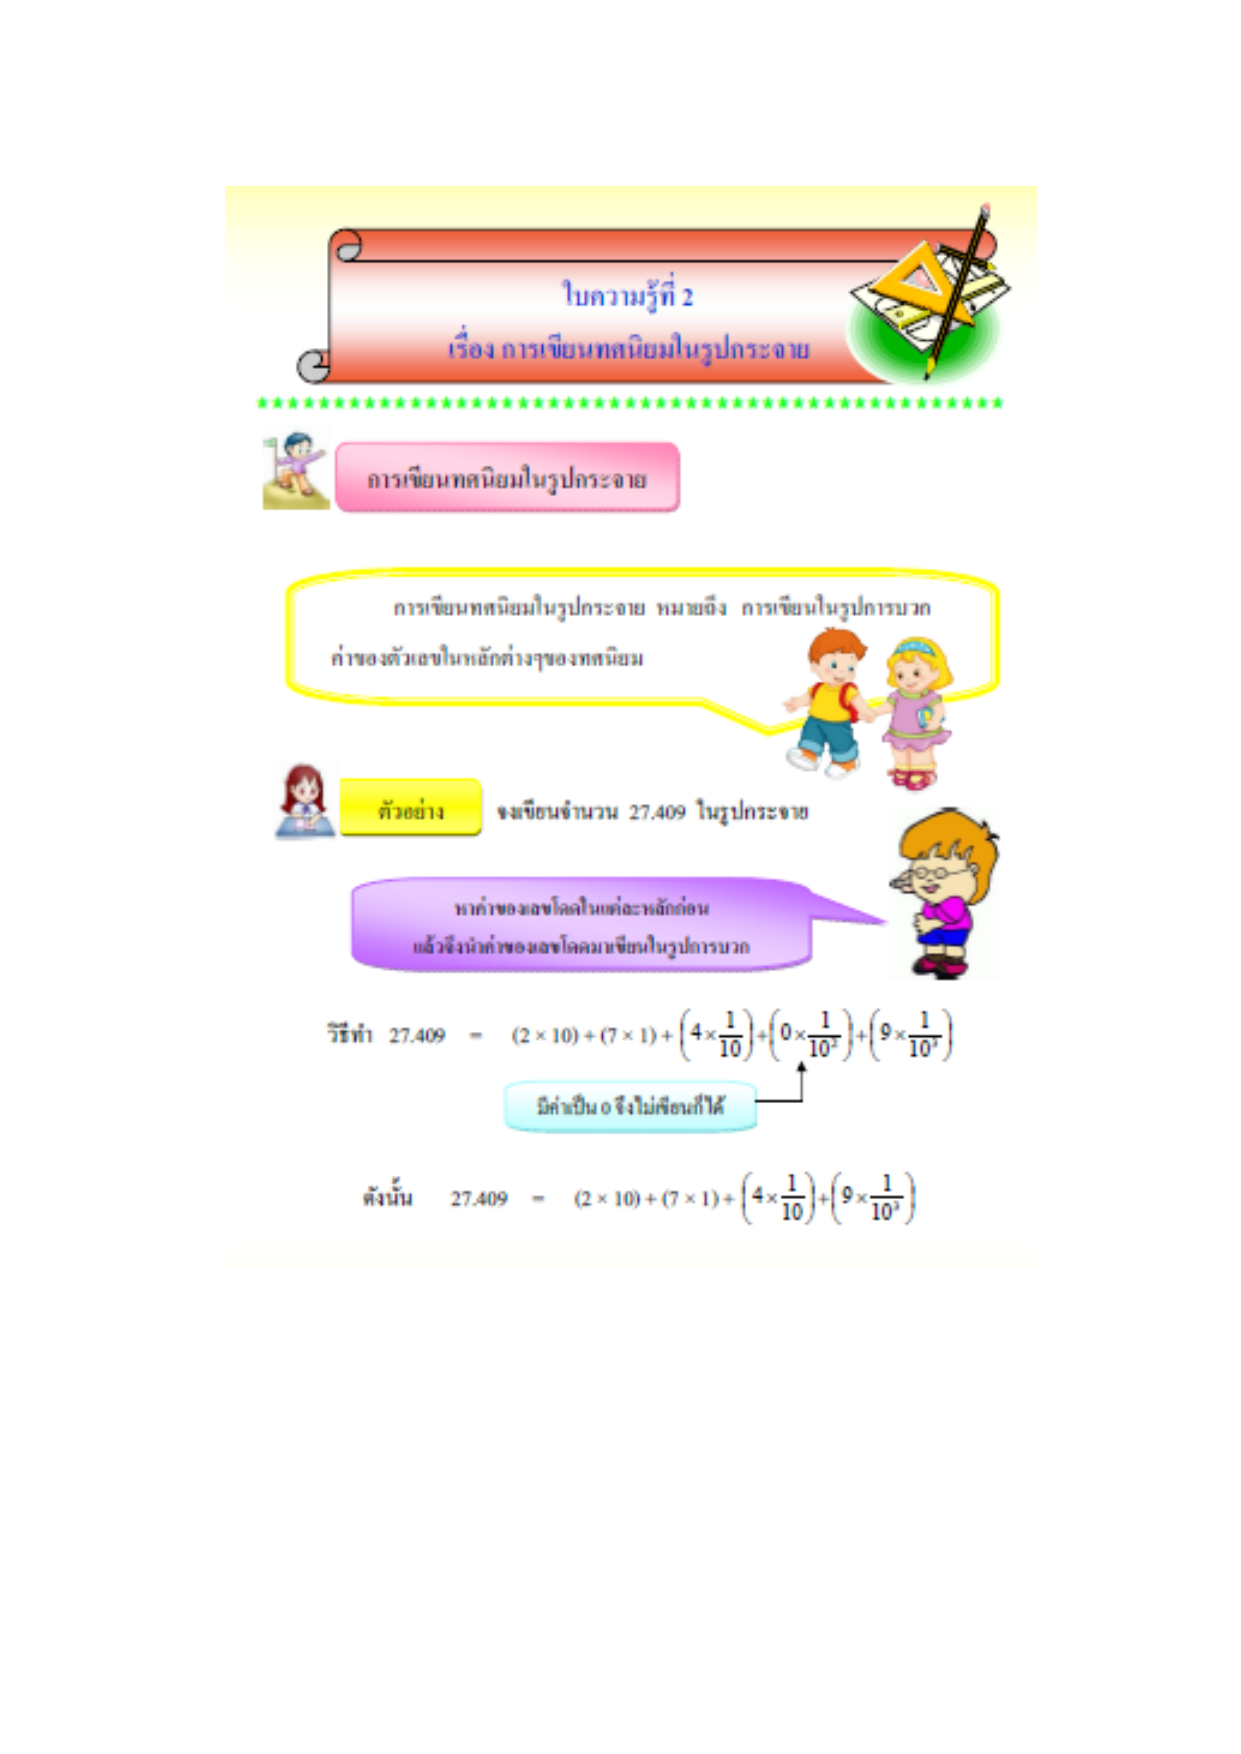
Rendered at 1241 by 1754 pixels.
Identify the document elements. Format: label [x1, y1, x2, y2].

picture [225, 186, 1038, 1267]
